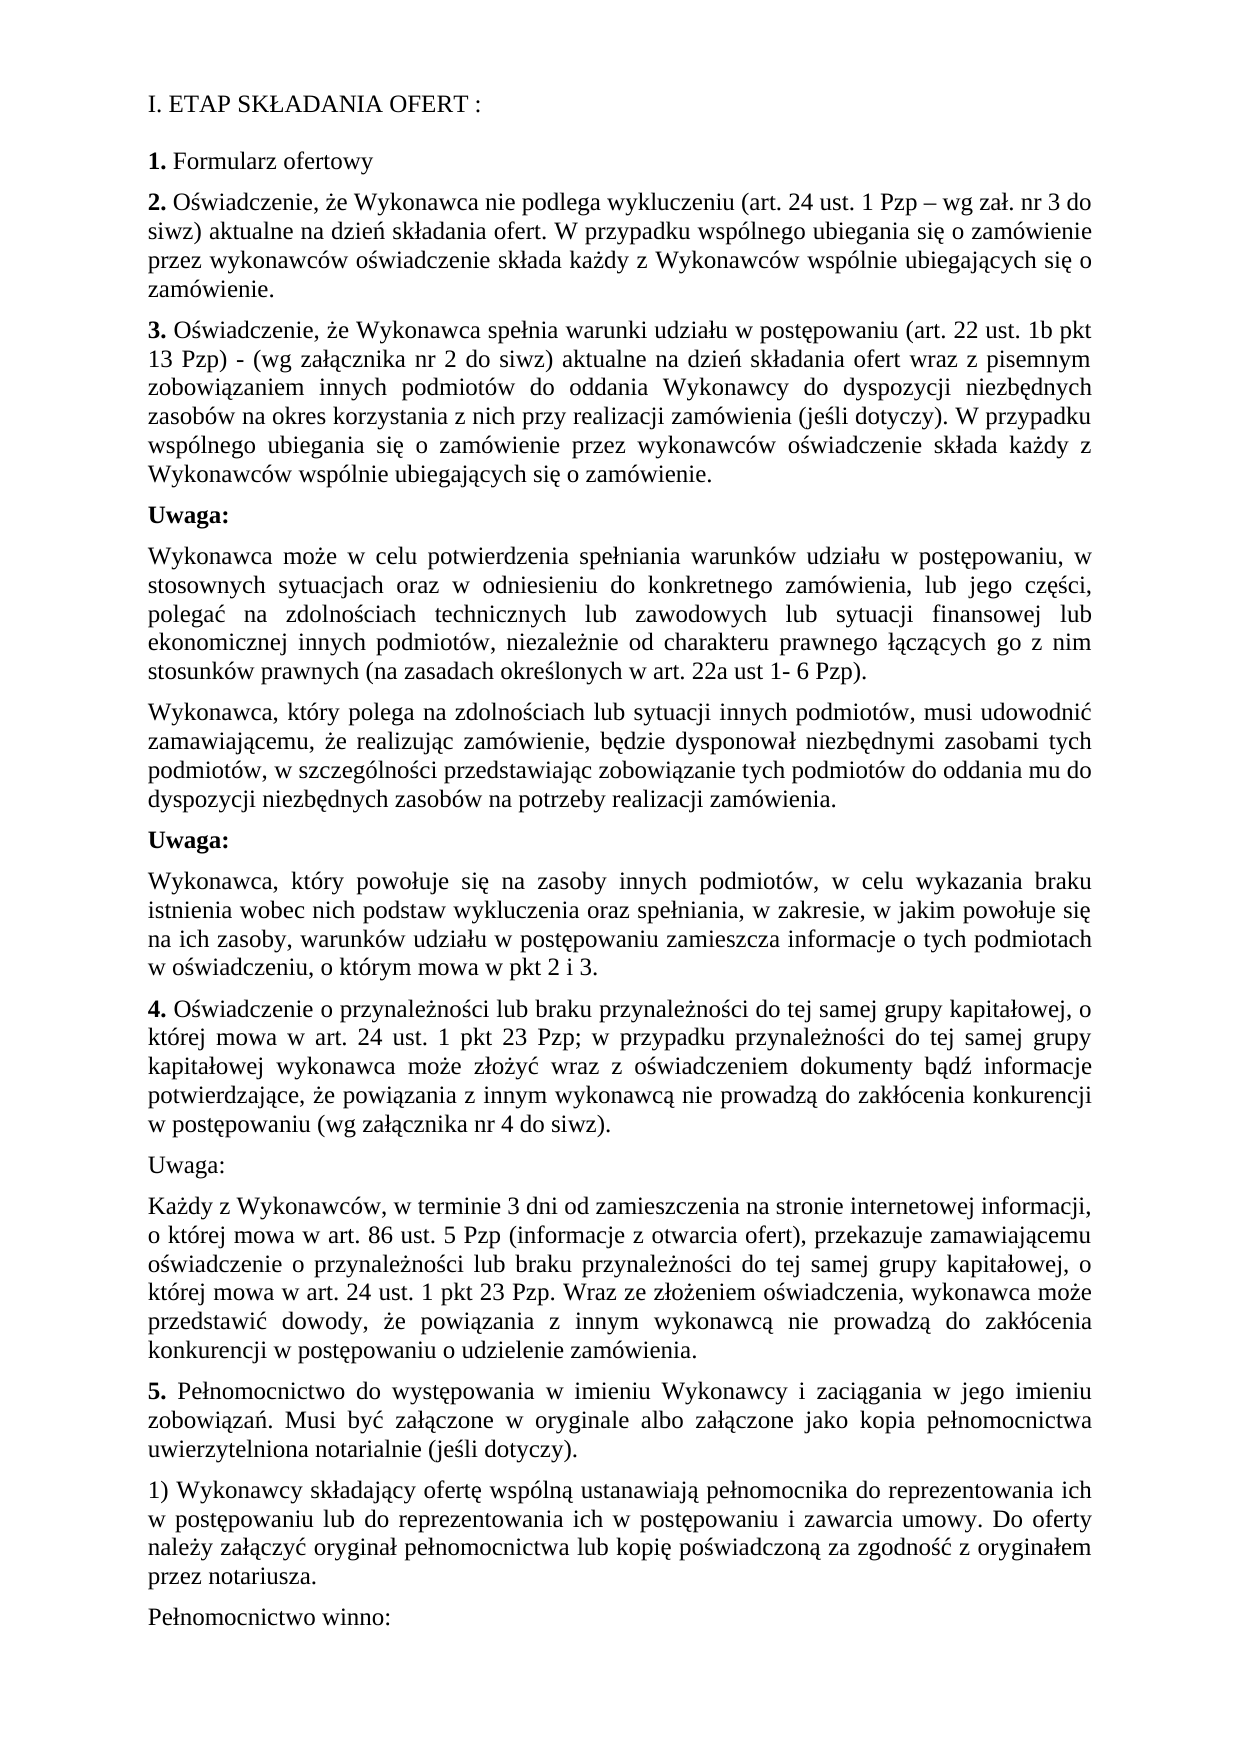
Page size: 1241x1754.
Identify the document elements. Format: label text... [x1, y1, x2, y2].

text Wykonawca może w celu potwierdzenia spełniania warunków udziału w postępowaniu, w stosownych sytuacjach oraz w odniesieniu do konkretnego zamówienia, lub jego części, polegać na zdolnościach technicznych lub zawodowych lub sytuacji finansowej lub ekonomicznej innych podmiotów, niezależnie od charakteru prawnego łączących go z nim stosunków prawnych (na zasadach określonych w art. 22a ust 1- 6 Pzp). [148, 541, 1093, 685]
text Wykonawca, który powołuje się na zasoby innych podmiotów, w celu wykazania braku istnienia wobec nich podstaw wykluczenia oraz spełniania, w zakresie, w jakim powołuje się na ich zasoby, warunków udziału w postępowaniu zamieszcza informacje o tych podmiotach w oświadczeniu, o którym mowa w pkt 2 i 3. [148, 866, 1093, 981]
text 1) Wykonawcy składający ofertę wspólną ustanawiają pełnomocnika do reprezentowania ich w postępowaniu lub do reprezentowania ich w postępowaniu i zawarcia umowy. Do oferty należy załączyć oryginał pełnomocnictwa lub kopię poświadczoną za zgodność z oryginałem przez notariusza. [148, 1475, 1093, 1590]
text 5. Pełnomocnictwo do występowania w imieniu Wykonawcy i zaciągania w jego imieniu zobowiązań. Musi być załączone w oryginale albo załączone jako kopia pełnomocnictwa uwierzytelniona notarialnie (jeśli dotyczy). [148, 1376, 1093, 1462]
text Uwaga: [148, 1150, 1093, 1179]
text 3. Oświadczenie, że Wykonawca spełnia warunki udziału w postępowaniu (art. 22 ust. 1b pkt 13 Pzp) - (wg załącznika nr 2 do siwz) aktualne na dzień składania ofert wraz z pisemnym zobowiązaniem innych podmiotów do oddania Wykonawcy do dyspozycji niezbędnych zasobów na okres korzystania z nich przy realizacji zamówienia (jeśli dotyczy). W przypadku wspólnego ubiegania się o zamówienie przez wykonawców oświadczenie składa każdy z Wykonawców wspólnie ubiegających się o zamówienie. [148, 315, 1093, 487]
text 2. Oświadczenie, że Wykonawca nie podlega wykluczeniu (art. 24 ust. 1 Pzp – wg zał. nr 3 do siwz) aktualne na dzień składania ofert. W przypadku wspólnego ubiegania się o zamówienie przez wykonawców oświadczenie składa każdy z Wykonawców wspólnie ubiegających się o zamówienie. [148, 187, 1093, 302]
text Każdy z Wykonawców, w terminie 3 dni od zamieszczenia na stronie internetowej informacji, o której mowa w art. 86 ust. 5 Pzp (informacje z otwarcia ofert), przekazuje zamawiającemu oświadczenie o przynależności lub braku przynależności do tej samej grupy kapitałowej, o której mowa w art. 24 ust. 1 pkt 23 Pzp. Wraz ze złożeniem oświadczenia, wykonawca może przedstawić dowody, że powiązania z innym wykonawcą nie prowadzą do zakłócenia konkurencji w postępowaniu o udzielenie zamówienia. [148, 1191, 1093, 1364]
text 1. Formularz ofertowy [148, 146, 1093, 175]
text Uwaga: [148, 500, 1093, 529]
text 4. Oświadczenie o przynależności lub braku przynależności do tej samej grupy kapitałowej, o której mowa w art. 24 ust. 1 pkt 23 Pzp; w przypadku przynależności do tej samej grupy kapitałowej wykonawca może złożyć wraz z oświadczeniem dokumenty bądź informacje potwierdzające, że powiązania z innym wykonawcą nie prowadzą do zakłócenia konkurencji w postępowaniu (wg załącznika nr 4 do siwz). [148, 994, 1093, 1137]
text Pełnomocnictwo winno: [148, 1602, 1093, 1631]
text Wykonawca, który polega na zdolnościach lub sytuacji innych podmiotów, musi udowodnić zamawiającemu, że realizując zamówienie, będzie dysponował niezbędnymi zasobami tych podmiotów, w szczególności przedstawiając zobowiązanie tych podmiotów do oddania mu do dyspozycji niezbędnych zasobów na potrzeby realizacji zamówienia. [148, 697, 1093, 812]
text I. ETAP SKŁADANIA OFERT : [148, 89, 1093, 117]
text Uwaga: [148, 825, 1093, 854]
